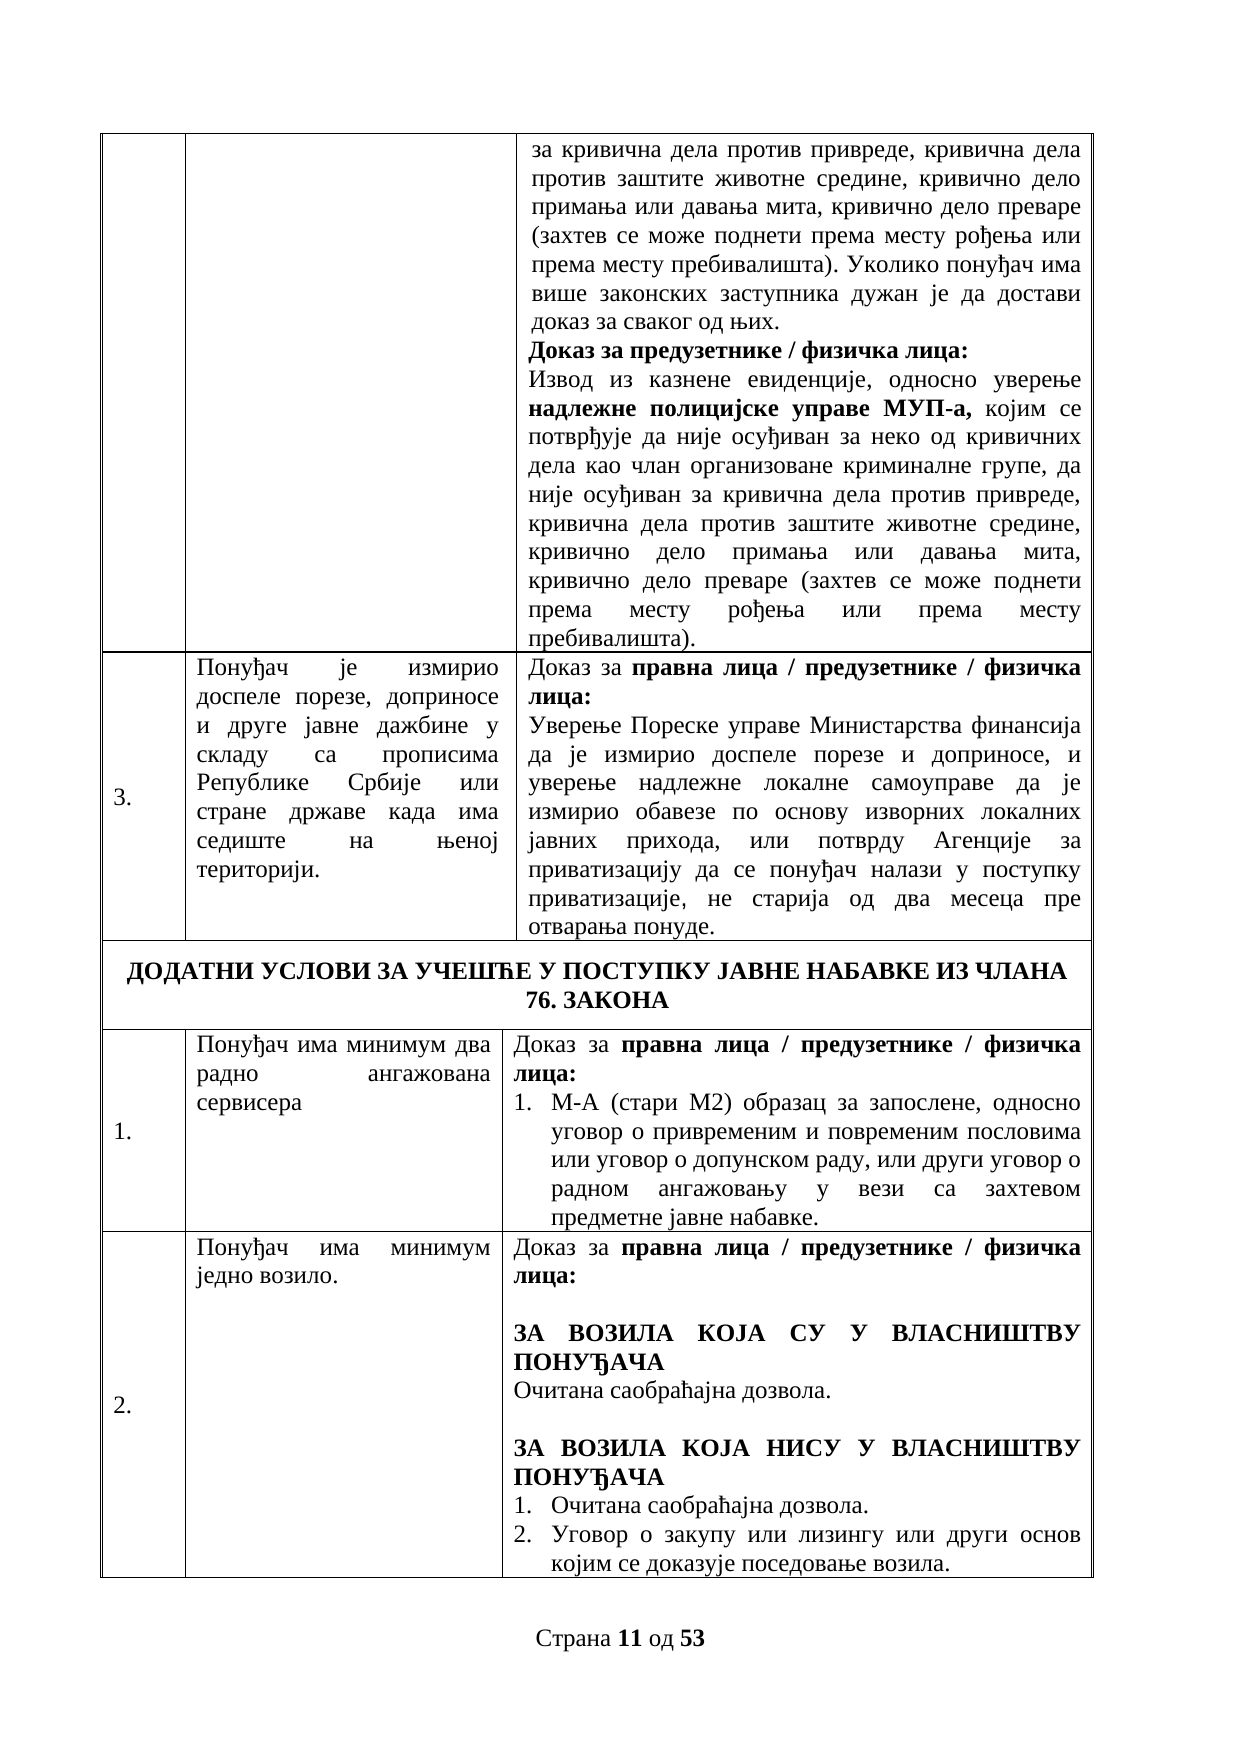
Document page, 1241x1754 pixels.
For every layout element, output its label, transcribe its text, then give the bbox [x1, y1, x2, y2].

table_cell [186, 134, 516, 651]
table_cell Понуђач има минимум два радно ангажована сервисера [186, 1030, 502, 1231]
table_cell Доказ за правна лица / предузетнике / физичка лица: Уверење Пореске управе Министарства финансија да је измирио доспеле порезе и доприносе, и уверење надлежне локалне самоуправе да је измирио обавезе по основу изворних локалних јавних прихода, или потврду Агенције за приватизацију да се понуђач налази у поступку приватизације, не старија од два месеца пре отварања понуде. [517, 653, 1091, 940]
table_cell Доказ за правна лица / предузетнике / физичка лица: М-А (стари М2) образац за запослене, односно уговор о привременим и повременим пословима или уговор о допунском раду, или други уговор о радном ангажовању у вези са захтевом предметне јавне набавке. [503, 1030, 1091, 1231]
table_cell Понуђач има минимум једно возило. [186, 1232, 502, 1577]
table_cell Понуђач је измирио доспеле порезе, доприносе и друге јавне дажбине у складу са прописима Републике Србије или стране државе када има седиште на њеној територији. [186, 653, 516, 940]
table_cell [517, 134, 1091, 651]
table_cell [103, 1030, 185, 1231]
table_cell [103, 653, 185, 940]
table_cell [103, 1232, 185, 1577]
table_cell ДОДАТНИ УСЛОВИ ЗА УЧЕШЋЕ У ПОСТУПКУ ЈАВНЕ НАБАВКЕ ИЗ ЧЛАНА 76. ЗАКОНА [103, 941, 1091, 1028]
table_cell [103, 134, 185, 651]
table_cell Доказ за правна лица / предузетнике / физичка лица: ЗА ВОЗИЛА КОЈА СУ У ВЛАСНИШТВУ ПОНУЂАЧА Очитана саобраћајна дозвола. ЗА ВОЗИЛА КОЈА НИСУ У ВЛАСНИШТВУ ПОНУЂАЧА Очитана саобраћајна дозвола. Уговор о закупу или лизингу или други основ којим се доказује поседовање возила. [503, 1232, 1091, 1577]
